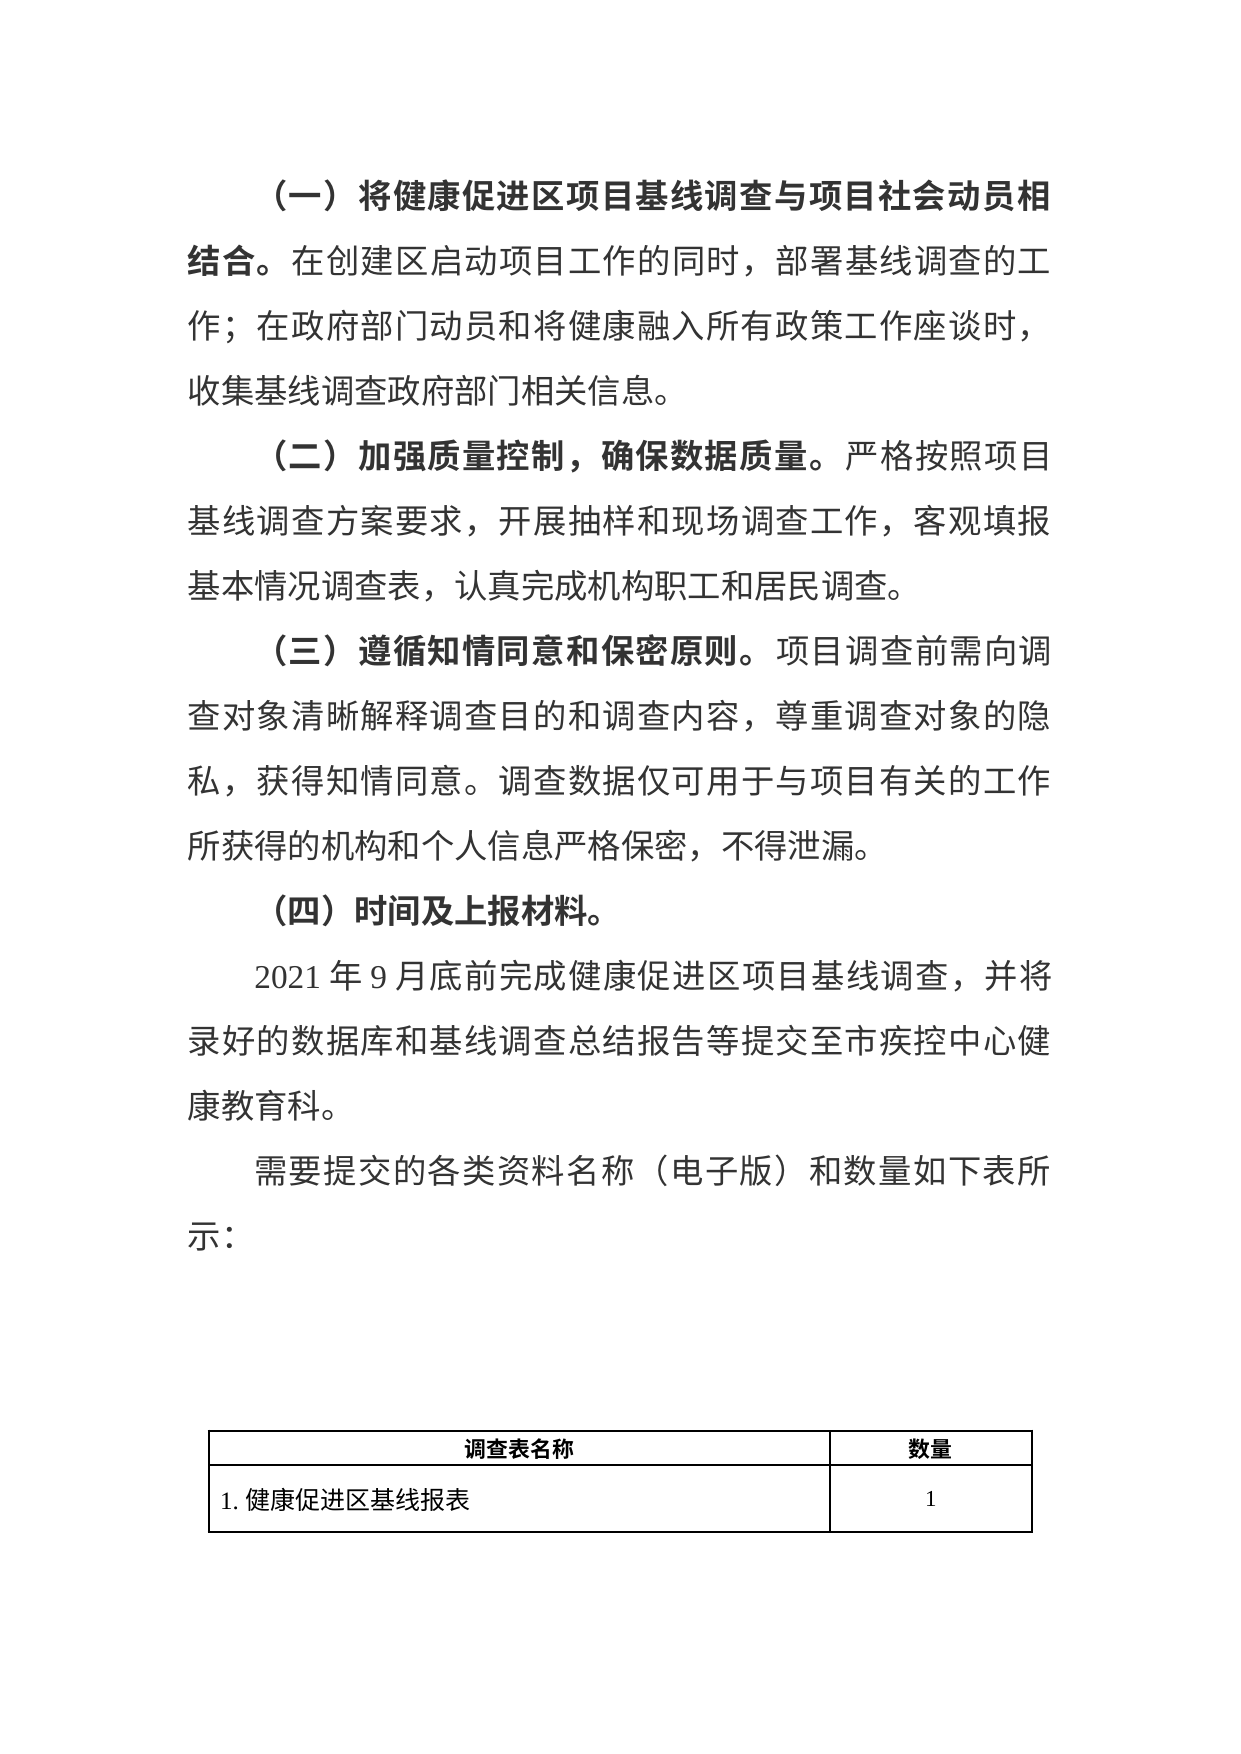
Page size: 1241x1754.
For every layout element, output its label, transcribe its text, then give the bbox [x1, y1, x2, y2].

text 2021年9月底前完成健康促进区项目基线调查，并将录好的数据库和基线调查总结报告等提交至市疾控中心健康教育科。 [187, 942, 1053, 1137]
table_header 调查表名称 [210, 1432, 829, 1464]
text （四）时间及上报材料。 [254, 877, 1053, 942]
table_cell 1. 健康促进区基线报表 [210, 1466, 829, 1531]
text 需要提交的各类资料名称（电子版）和数量如下表所示： [187, 1137, 1053, 1267]
table_cell 1 [831, 1466, 1031, 1531]
text （二）加强质量控制，确保数据质量。严格按照项目基线调查方案要求，开展抽样和现场调查工作，客观填报基本情况调查表，认真完成机构职工和居民调查。 [187, 422, 1053, 617]
text （三）遵循知情同意和保密原则。项目调查前需向调查对象清晰解释调查目的和调查内容，尊重调查对象的隐私，获得知情同意。调查数据仅可用于与项目有关的工作，所获得的机构和个人信息严格保密，不得泄漏。 [187, 617, 1053, 877]
table_header 数量 [831, 1432, 1031, 1464]
text （一）将健康促进区项目基线调查与项目社会动员相结合。在创建区启动项目工作的同时，部署基线调查的工作；在政府部门动员和将健康融入所有政策工作座谈时，收集基线调查政府部门相关信息。 [187, 162, 1053, 422]
